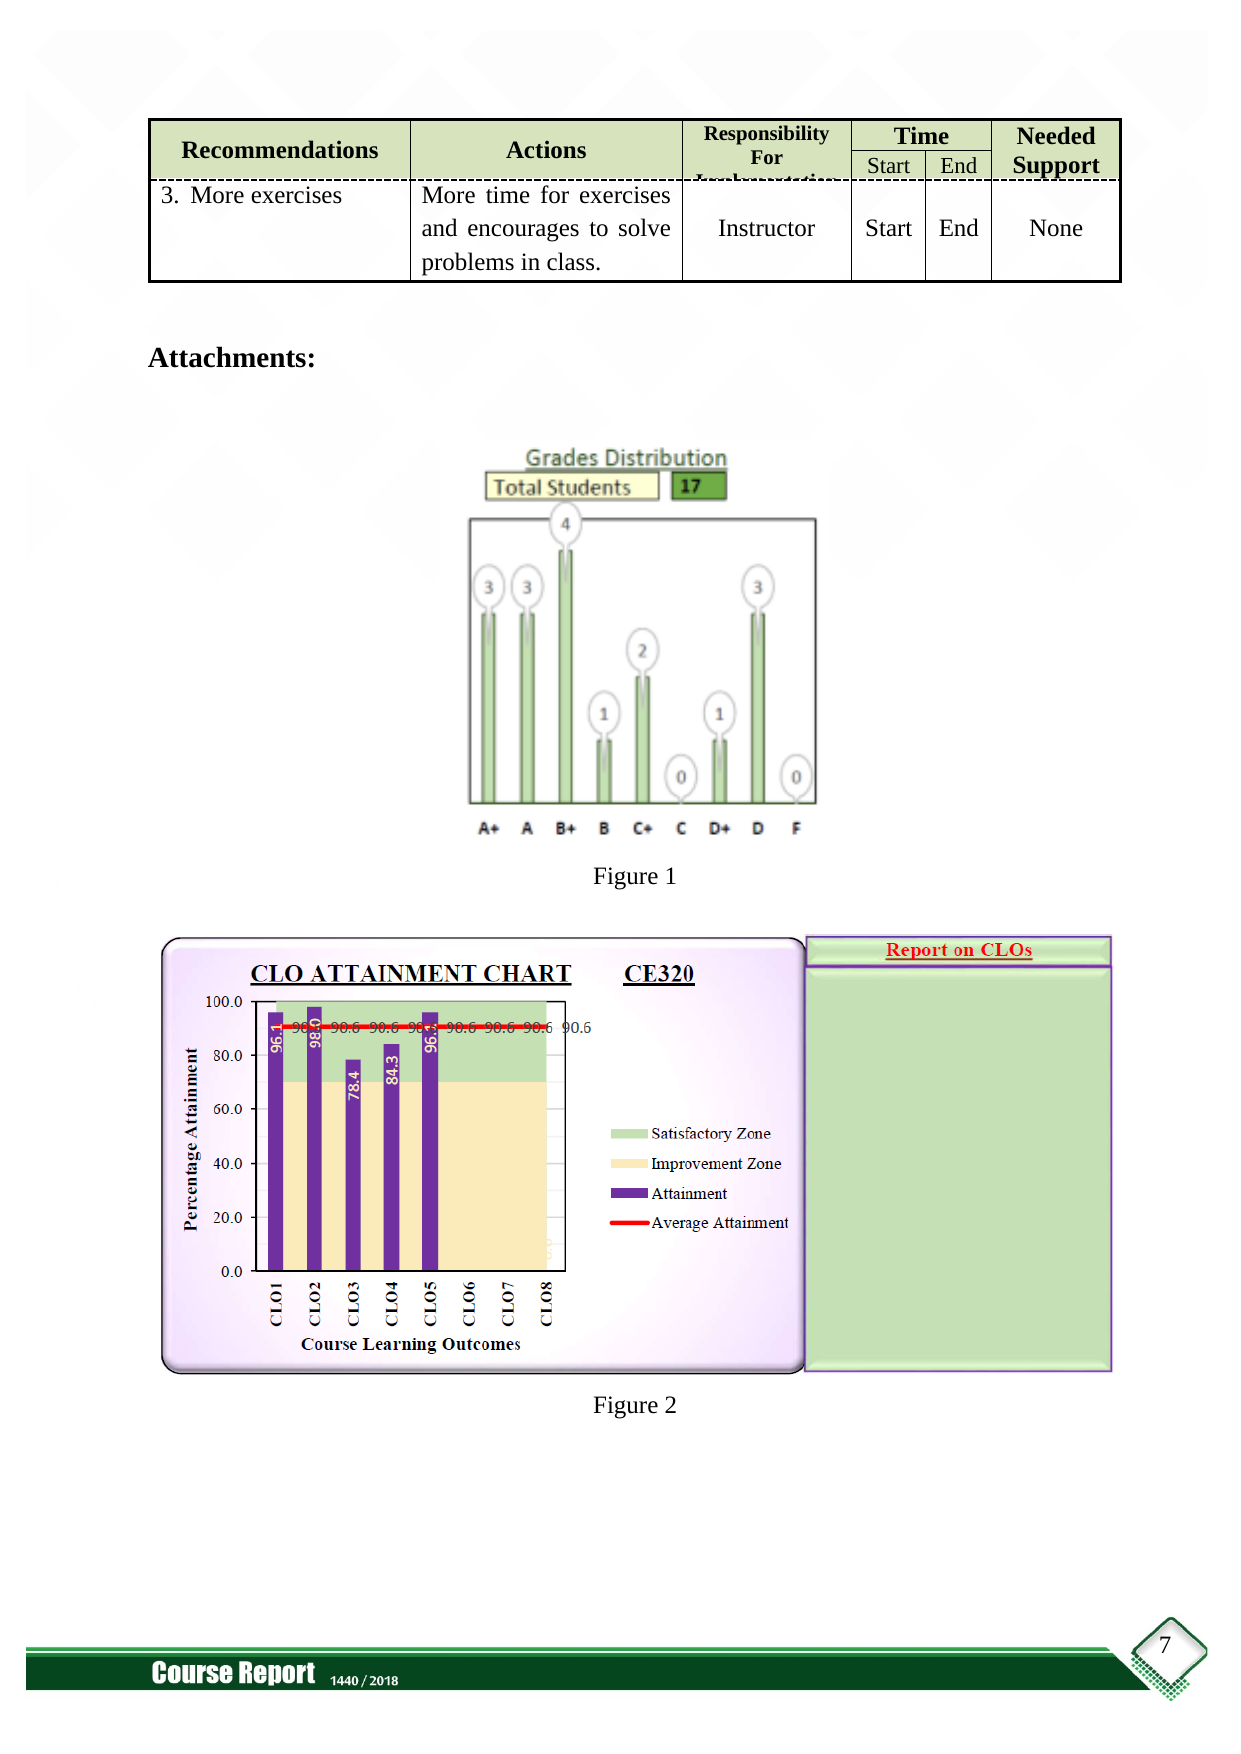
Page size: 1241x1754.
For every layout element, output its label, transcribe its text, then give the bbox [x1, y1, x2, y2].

table_header Recommendations [151, 121, 410, 178]
text Attachments: [148, 340, 1122, 374]
table_cell Start [852, 151, 925, 178]
picture [26, 30, 1208, 1701]
table_cell End [926, 151, 991, 178]
text Figure 1 [148, 861, 1122, 889]
text Figure 2 [148, 1391, 1122, 1419]
table_cell Start [852, 179, 925, 279]
table_header Actions [411, 121, 682, 178]
table_cell End [926, 179, 991, 279]
table_header Needed Support [992, 121, 1119, 178]
table_header Time [852, 121, 991, 150]
table_cell None [992, 179, 1119, 279]
table_cell Instructor [683, 179, 851, 279]
table_header Responsibility For Implementation [683, 121, 851, 178]
table_cell More exercises [151, 179, 410, 279]
table_cell More time for exercises and encourages to solve problems in class. [411, 179, 682, 279]
